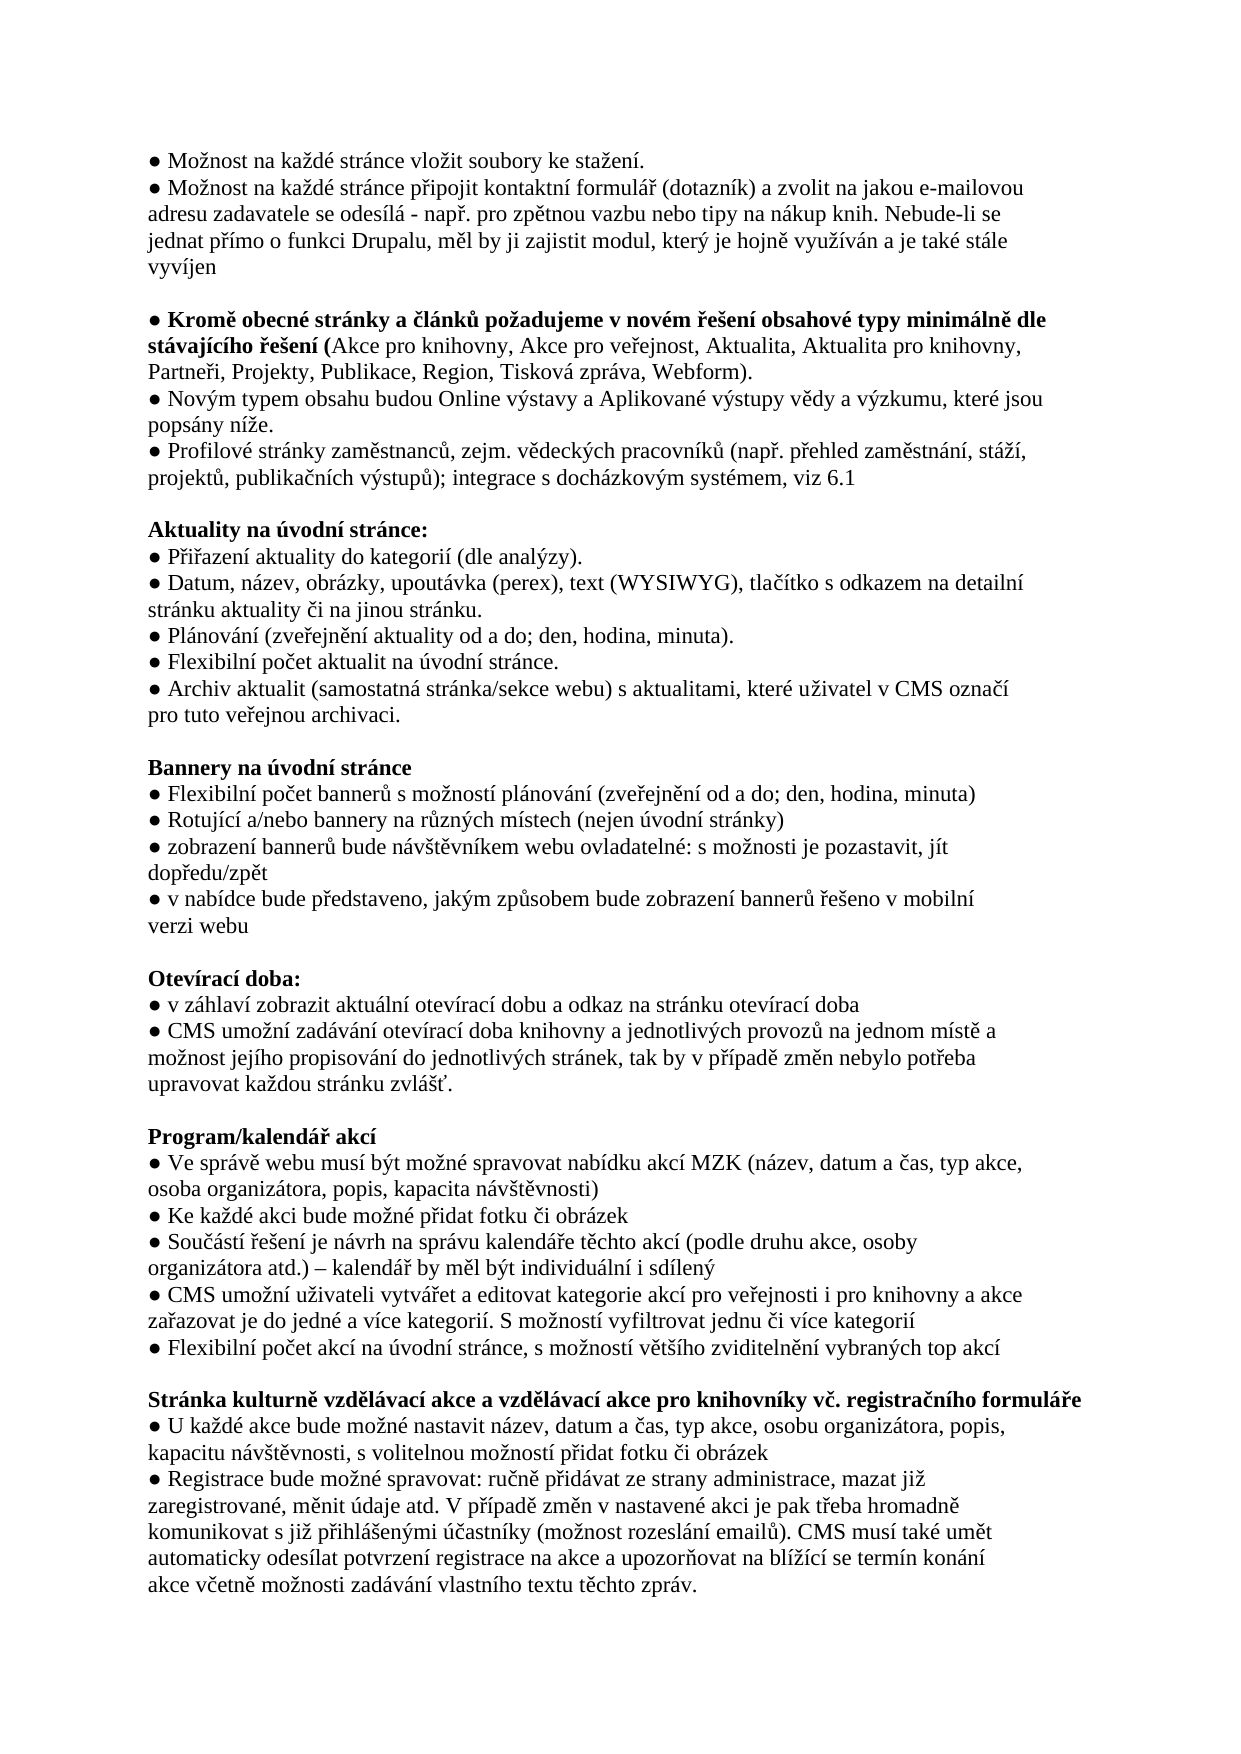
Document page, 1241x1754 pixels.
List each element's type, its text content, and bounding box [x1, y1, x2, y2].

text ● Součástí řešení je návrh na správu kalendáře těchto akcí (podle druhu akce, osoby [148, 1228, 1093, 1254]
text projektů, publikačních výstupů); integrace s docházkovým systémem, viz 6.1 [148, 464, 1093, 490]
text kapacitu návštěvnosti, s volitelnou možností přidat fotku či obrázek [148, 1439, 1093, 1465]
text pro tuto veřejnou archivaci. [148, 701, 1093, 727]
text ● v záhlaví zobrazit aktuální otevírací dobu a odkaz na stránku otevírací doba [148, 991, 1093, 1017]
text ● Registrace bude možné spravovat: ručně přidávat ze strany administrace, mazat již [148, 1465, 1093, 1492]
text Program/kalendář akcí [148, 1123, 1093, 1149]
text Aktuality na úvodní stránce: [148, 517, 1093, 543]
text ● Novým typem obsahu budou Online výstavy a Aplikované výstupy vědy a výzkumu, které jsou [148, 385, 1093, 411]
text ● CMS umožní zadávání otevírací doba knihovny a jednotlivých provozů na jednom místě a [148, 1017, 1093, 1044]
text Bannery na úvodní stránce [148, 754, 1093, 780]
text ● Flexibilní počet aktualit na úvodní stránce. [148, 648, 1093, 675]
text vyvíjen [148, 253, 1093, 279]
text ● U každé akce bude možné nastavit název, datum a čas, typ akce, osobu organizátora, popis, [148, 1413, 1093, 1439]
text ● Datum, název, obrázky, upoutávka (perex), text (WYSIWYG), tlačítko s odkazem na detailní [148, 569, 1093, 596]
text popsány níže. [148, 411, 1093, 437]
text možnost jejího propisování do jednotlivých stránek, tak by v případě změn nebylo potřeba [148, 1044, 1093, 1070]
text ● Rotující a/nebo bannery na různých místech (nejen úvodní stránky) [148, 806, 1093, 833]
text organizátora atd.) – kalendář by měl být individuální i sdílený [148, 1254, 1093, 1281]
text ● CMS umožní uživateli vytvářet a editovat kategorie akcí pro veřejnosti i pro knihovny a akce [148, 1281, 1093, 1307]
text osoba organizátora, popis, kapacita návštěvnosti) [148, 1175, 1093, 1202]
text ● Ke každé akci bude možné přidat fotku či obrázek [148, 1202, 1093, 1228]
text akce včetně možnosti zadávání vlastního textu těchto zpráv. [148, 1571, 1093, 1597]
text jednat přímo o funkci Drupalu, měl by ji zajistit modul, který je hojně využíván a je také stále [148, 227, 1093, 253]
text ● Archiv aktualit (samostatná stránka/sekce webu) s aktualitami, které uživatel v CMS označí [148, 675, 1093, 701]
text Stránka kulturně vzdělávací akce a vzdělávací akce pro knihovníky vč. registračního formuláře [148, 1386, 1093, 1413]
text ● Plánování (zveřejnění aktuality od a do; den, hodina, minuta). [148, 622, 1093, 648]
text komunikovat s již přihlášenými účastníky (možnost rozeslání emailů). CMS musí také umět [148, 1518, 1093, 1544]
text zaregistrované, měnit údaje atd. V případě změn v nastavené akci je pak třeba hromadně [148, 1492, 1093, 1518]
text ● Kromě obecné stránky a článků požadujeme v novém řešení obsahové typy minimálně dle [148, 306, 1093, 332]
text ● Možnost na každé stránce vložit soubory ke stažení. [148, 148, 1093, 174]
text upravovat každou stránku zvlášť. [148, 1070, 1093, 1096]
text ● Možnost na každé stránce připojit kontaktní formulář (dotazník) a zvolit na jakou e-mailovou [148, 174, 1093, 200]
text ● Přiřazení aktuality do kategorií (dle analýzy). [148, 543, 1093, 569]
text stránku aktuality či na jinou stránku. [148, 596, 1093, 622]
text ● Ve správě webu musí být možné spravovat nabídku akcí MZK (název, datum a čas, typ akce, [148, 1149, 1093, 1175]
text Partneři, Projekty, Publikace, Region, Tisková zpráva, Webform). [148, 358, 1093, 385]
text Otevírací doba: [148, 964, 1093, 991]
text zařazovat je do jedné a více kategorií. S možností vyfiltrovat jednu či více kategorií [148, 1307, 1093, 1333]
text ● zobrazení bannerů bude návštěvníkem webu ovladatelné: s možnosti je pozastavit, jít [148, 833, 1093, 859]
text verzi webu [148, 912, 1093, 938]
text ● Flexibilní počet akcí na úvodní stránce, s možností většího zviditelnění vybraných top akcí [148, 1333, 1093, 1360]
text stávajícího řešení (Akce pro knihovny, Akce pro veřejnost, Aktualita, Aktualita pro knihovny, [148, 332, 1093, 358]
text ● Flexibilní počet bannerů s možností plánování (zveřejnění od a do; den, hodina, minuta) [148, 780, 1093, 806]
text ● v nabídce bude představeno, jakým způsobem bude zobrazení bannerů řešeno v mobilní [148, 886, 1093, 912]
text dopředu/zpět [148, 859, 1093, 886]
text ● Profilové stránky zaměstnanců, zejm. vědeckých pracovníků (např. přehled zaměstnání, stáží, [148, 437, 1093, 464]
text automaticky odesílat potvrzení registrace na akce a upozorňovat na blížící se termín konání [148, 1544, 1093, 1571]
text adresu zadavatele se odesílá - např. pro zpětnou vazbu nebo tipy na nákup knih. Nebude-li se [148, 200, 1093, 227]
